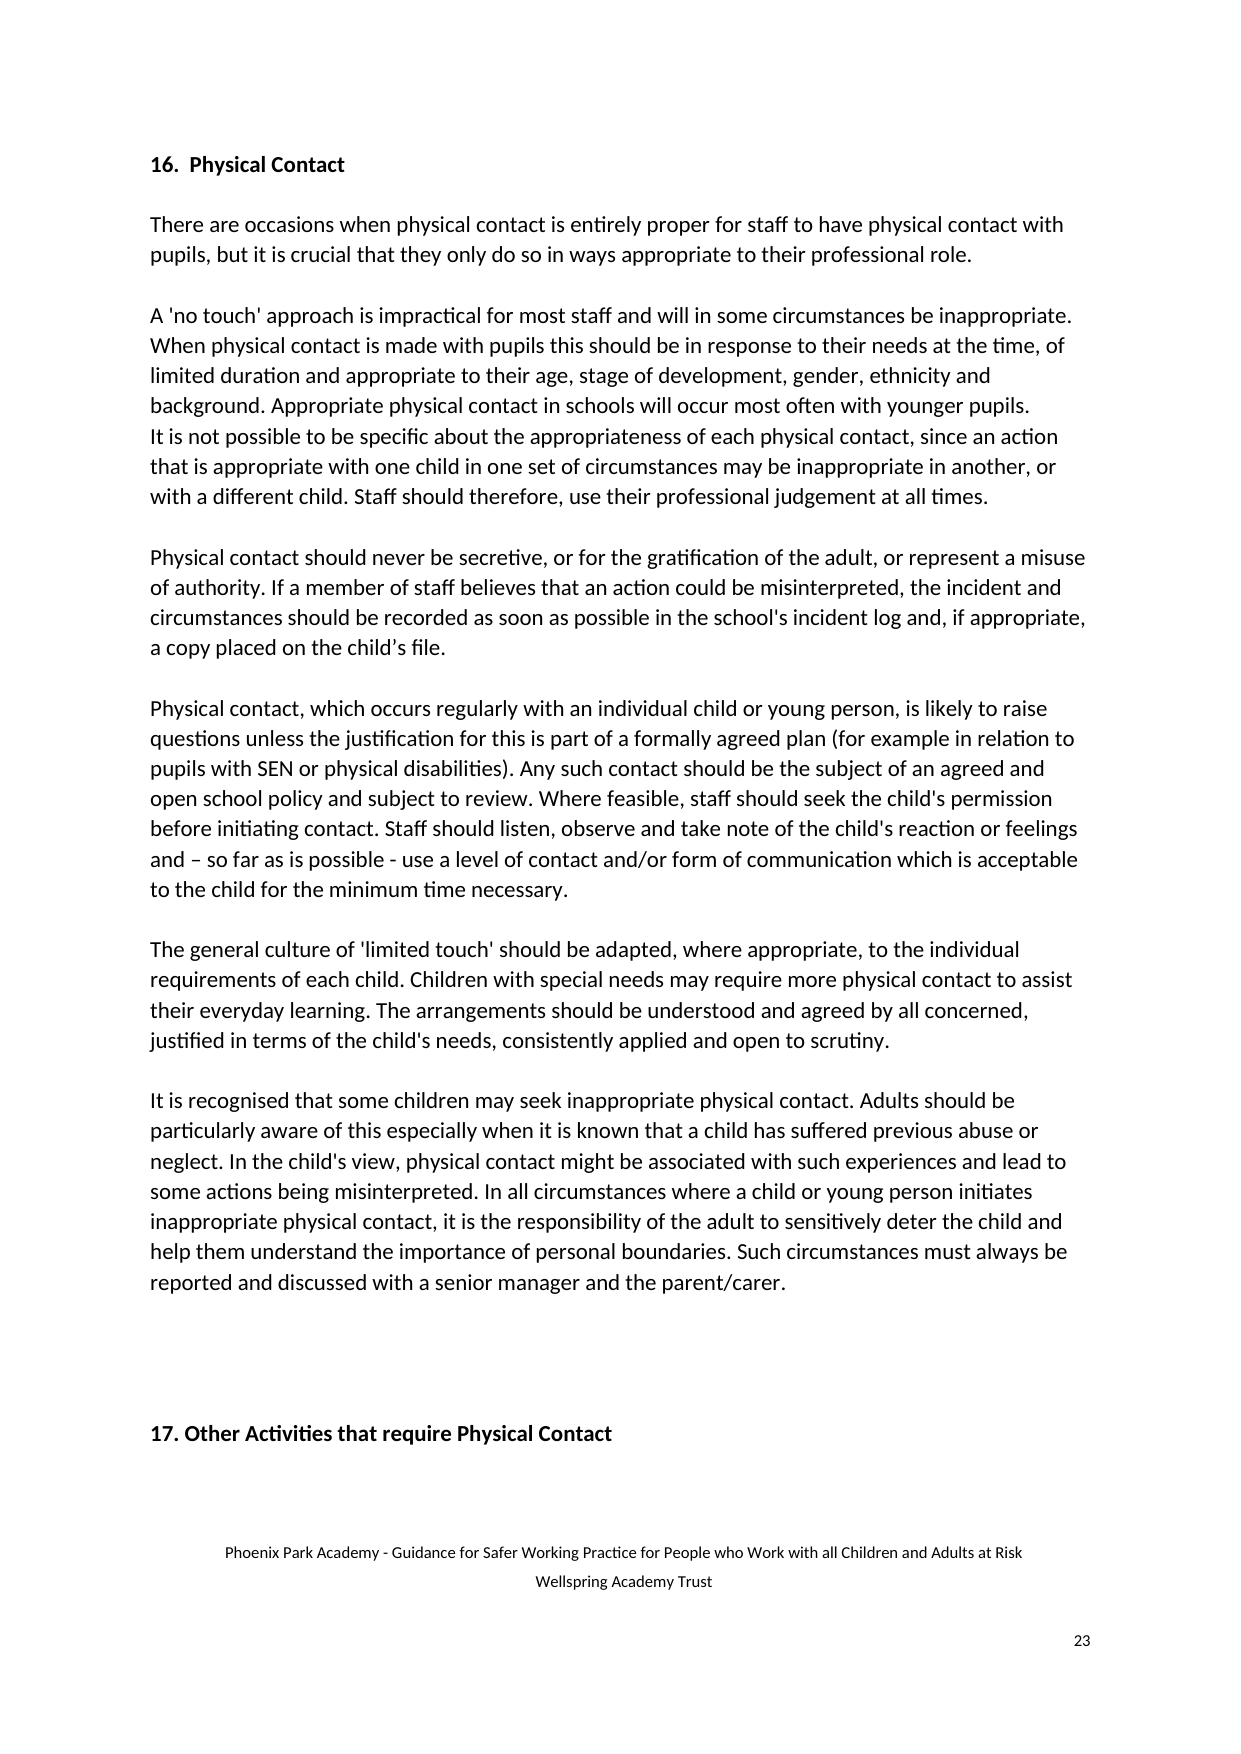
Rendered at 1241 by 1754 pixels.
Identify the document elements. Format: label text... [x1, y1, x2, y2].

text The general culture of 'limited touch' should be adapted, where appropriate, to the individual requirements of each child. Children with special needs may require more physical contact to assist their everyday learning. The arrangements should be understood and agreed by all concerned, justified in terms of the child's needs, consistently applied and open to scrutiny. [150, 935, 1090, 1054]
text Physical contact, which occurs regularly with an individual child or young person, is likely to raise questions unless the justification for this is part of a formally agreed plan (for example in relation to pupils with SEN or physical disabilities). Any such contact should be the subject of an agreed and open school policy and subject to review. Where feasible, staff should seek the child's permission before initiating contact. Staff should listen, observe and take note of the child's reaction or feelings and – so far as is possible - use a level of contact and/or form of communication which is acceptable to the child for the minimum time necessary. [150, 694, 1090, 903]
text 17. Other Activities that require Physical Contact [150, 1419, 1090, 1447]
text A 'no touch' approach is impractical for most staff and will in some circumstances be inappropriate. When physical contact is made with pupils this should be in response to their needs at the time, of limited duration and appropriate to their age, stage of development, gender, ethnicity and background. Appropriate physical contact in schools will occur most often with younger pupils. [150, 301, 1090, 420]
text It is recognised that some children may seek inappropriate physical contact. Adults should be particularly aware of this especially when it is known that a child has suffered previous abuse or neglect. In the child's view, physical contact might be associated with such experiences and lead to some actions being misinterpreted. In all circumstances where a child or young person initiates inappropriate physical contact, it is the responsibility of the adult to sensitively deter the child and help them understand the importance of personal boundaries. Such circumstances must always be reported and discussed with a senior manager and the parent/carer. [150, 1086, 1090, 1296]
text 16. Physical Contact [150, 150, 1090, 178]
text It is not possible to be specific about the appropriateness of each physical contact, since an action that is appropriate with one child in one set of circumstances may be inappropriate in another, or with a different child. Staff should therefore, use their professional judgement at all times. [150, 422, 1090, 510]
text There are occasions when physical contact is entirely proper for staff to have physical contact with pupils, but it is crucial that they only do so in ways appropriate to their professional role. [150, 210, 1090, 269]
text Physical contact should never be secretive, or for the gratification of the adult, or represent a misuse of authority. If a member of staff believes that an action could be misinterpreted, the incident and circumstances should be recorded as soon as possible in the school's incident log and, if appropriate, a copy placed on the child’s file. [150, 543, 1090, 661]
